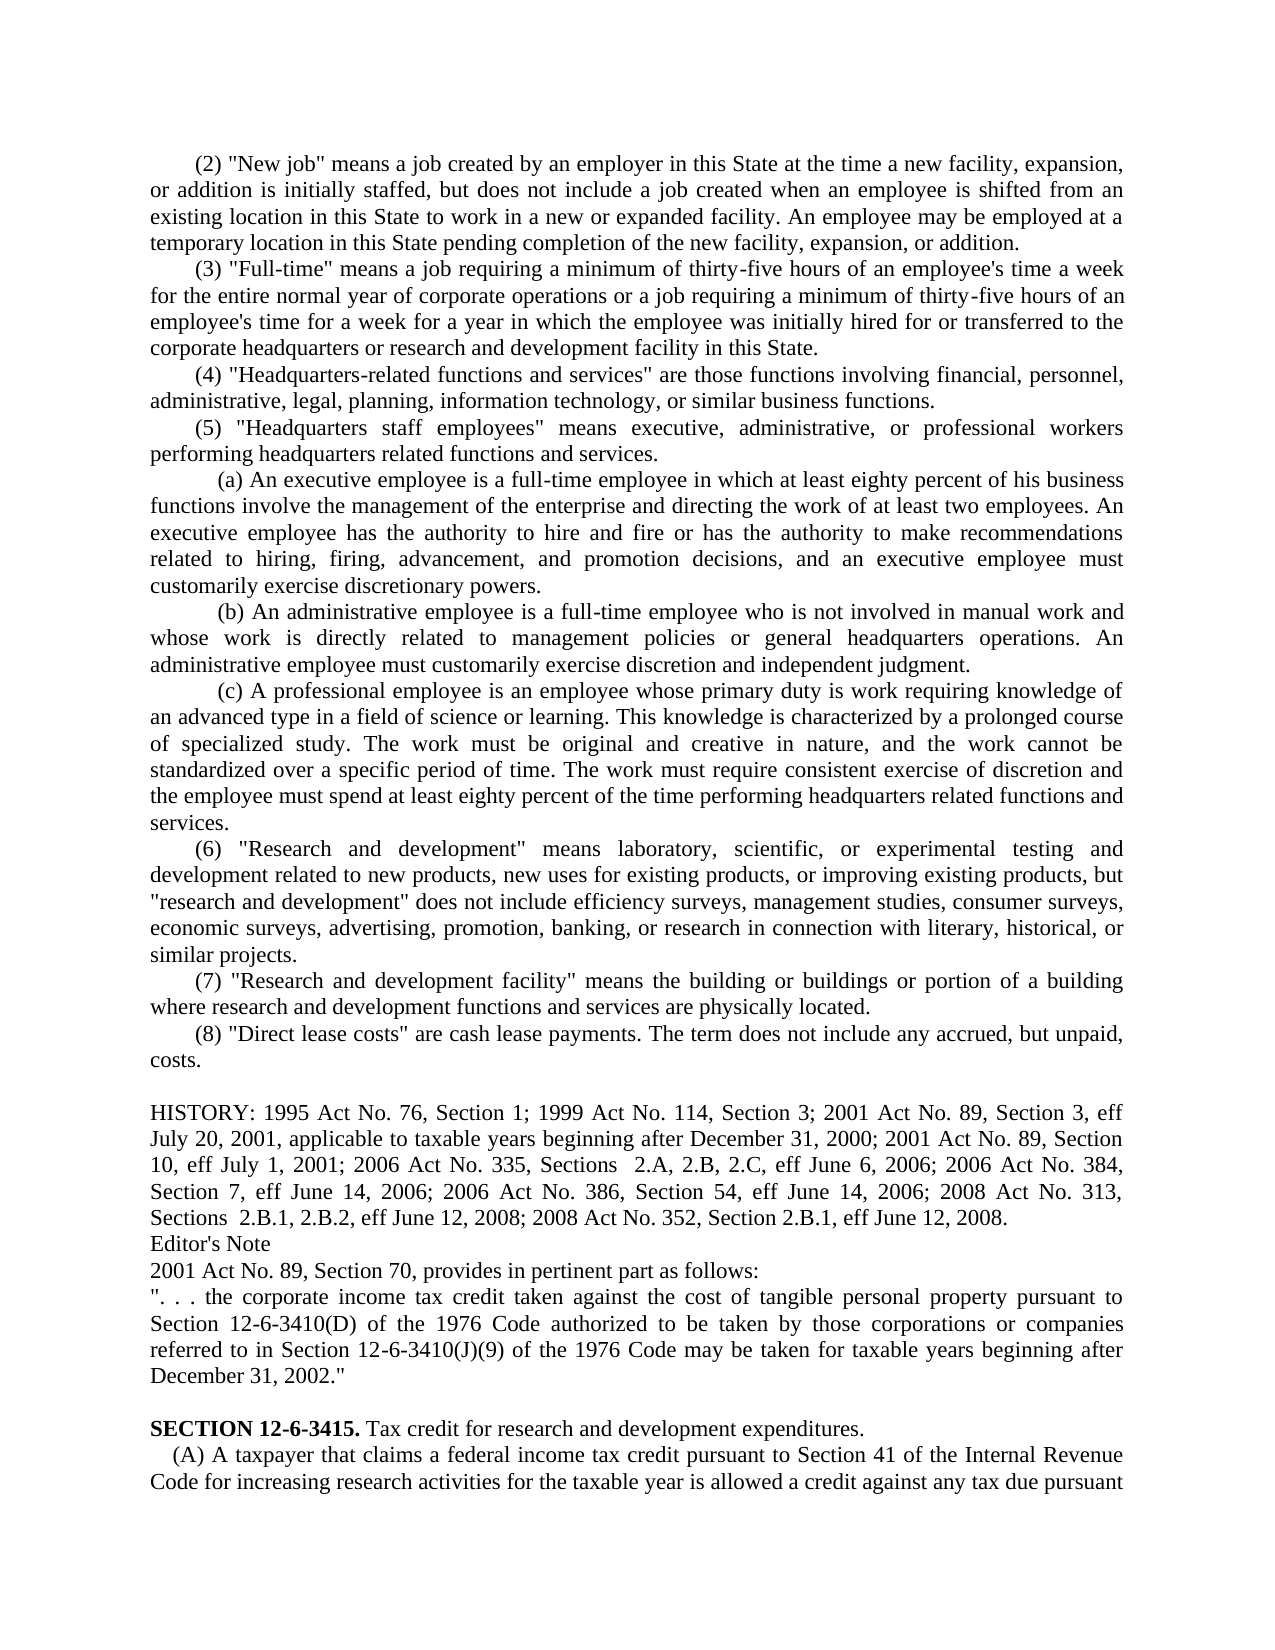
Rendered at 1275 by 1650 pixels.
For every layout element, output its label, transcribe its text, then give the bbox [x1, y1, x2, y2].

text (a) An executive employee is a full-time employee in which at least eighty percent of his business functions involve the management of the enterprise and directing the work of at least two employees. An executive employee has the authority to hire and fire or has the authority to make recommendations related to hiring, firing, advancement, and promotion decisions, and an executive employee must customarily exercise discretionary powers. [150, 466, 1125, 598]
text SECTION 12-6-3415. Tax credit for research and development expenditures. [150, 1415, 1125, 1441]
text ". . . the corporate income tax credit taken against the cost of tangible personal property pursuant to Section 12-6-3410(D) of the 1976 Code authorized to be taken by those corporations or companies referred to in Section 12-6-3410(J)(9) of the 1976 Code may be taken for taxable years beginning after December 31, 2002." [150, 1283, 1125, 1389]
text (7) "Research and development facility" means the building or buildings or portion of a building where research and development functions and services are physically located. [150, 967, 1125, 1020]
text (5) "Headquarters staff employees" means executive, administrative, or professional workers performing headquarters related functions and services. [150, 413, 1125, 466]
text 2001 Act No. 89, Section 70, provides in pertinent part as follows: [150, 1257, 1125, 1283]
text (2) "New job" means a job created by an employer in this State at the time a new facility, expansion, or addition is initially staffed, but does not include a job created when an employee is shifted from an existing location in this State to work in a new or expanded facility. An employee may be employed at a temporary location in this State pending completion of the new facility, expansion, or addition. [150, 150, 1125, 255]
text Editor's Note [150, 1231, 1125, 1257]
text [150, 1441, 1125, 1494]
text (8) "Direct lease costs" are cash lease payments. The term does not include any accrued, but unpaid, costs. [150, 1020, 1125, 1072]
text (c) A professional employee is an employee whose primary duty is work requiring knowledge of an advanced type in a field of science or learning. This knowledge is characterized by a prolonged course of specialized study. The work must be original and creative in nature, and the work cannot be standardized over a specific period of time. The work must require consistent exercise of discretion and the employee must spend at least eighty percent of the time performing headquarters related functions and services. [150, 677, 1125, 835]
text (b) An administrative employee is a full-time employee who is not involved in manual work and whose work is directly related to management policies or general headquarters operations. An administrative employee must customarily exercise discretion and independent judgment. [150, 598, 1125, 677]
text (4) "Headquarters-related functions and services" are those functions involving financial, personnel, administrative, legal, planning, information technology, or similar business functions. [150, 361, 1125, 413]
text (3) "Full-time" means a job requiring a minimum of thirty-five hours of an employee's time a week for the entire normal year of corporate operations or a job requiring a minimum of thirty-five hours of an employee's time for a week for a year in which the employee was initially hired for or transferred to the corporate headquarters or research and development facility in this State. [150, 255, 1125, 361]
text HISTORY: 1995 Act No. 76, Section 1; 1999 Act No. 114, Section 3; 2001 Act No. 89, Section 3, eff July 20, 2001, applicable to taxable years beginning after December 31, 2000; 2001 Act No. 89, Section 10, eff July 1, 2001; 2006 Act No. 335, Sections 2.A, 2.B, 2.C, eff June 6, 2006; 2006 Act No. 384, Section 7, eff June 14, 2006; 2006 Act No. 386, Section 54, eff June 14, 2006; 2008 Act No. 313, Sections 2.B.1, 2.B.2, eff June 12, 2008; 2008 Act No. 352, Section 2.B.1, eff June 12, 2008. [150, 1099, 1125, 1231]
text (6) "Research and development" means laboratory, scientific, or experimental testing and development related to new products, new uses for existing products, or improving existing products, but "research and development" does not include efficiency surveys, management studies, consumer surveys, economic surveys, advertising, promotion, banking, or research in connection with literary, historical, or similar projects. [150, 835, 1125, 967]
